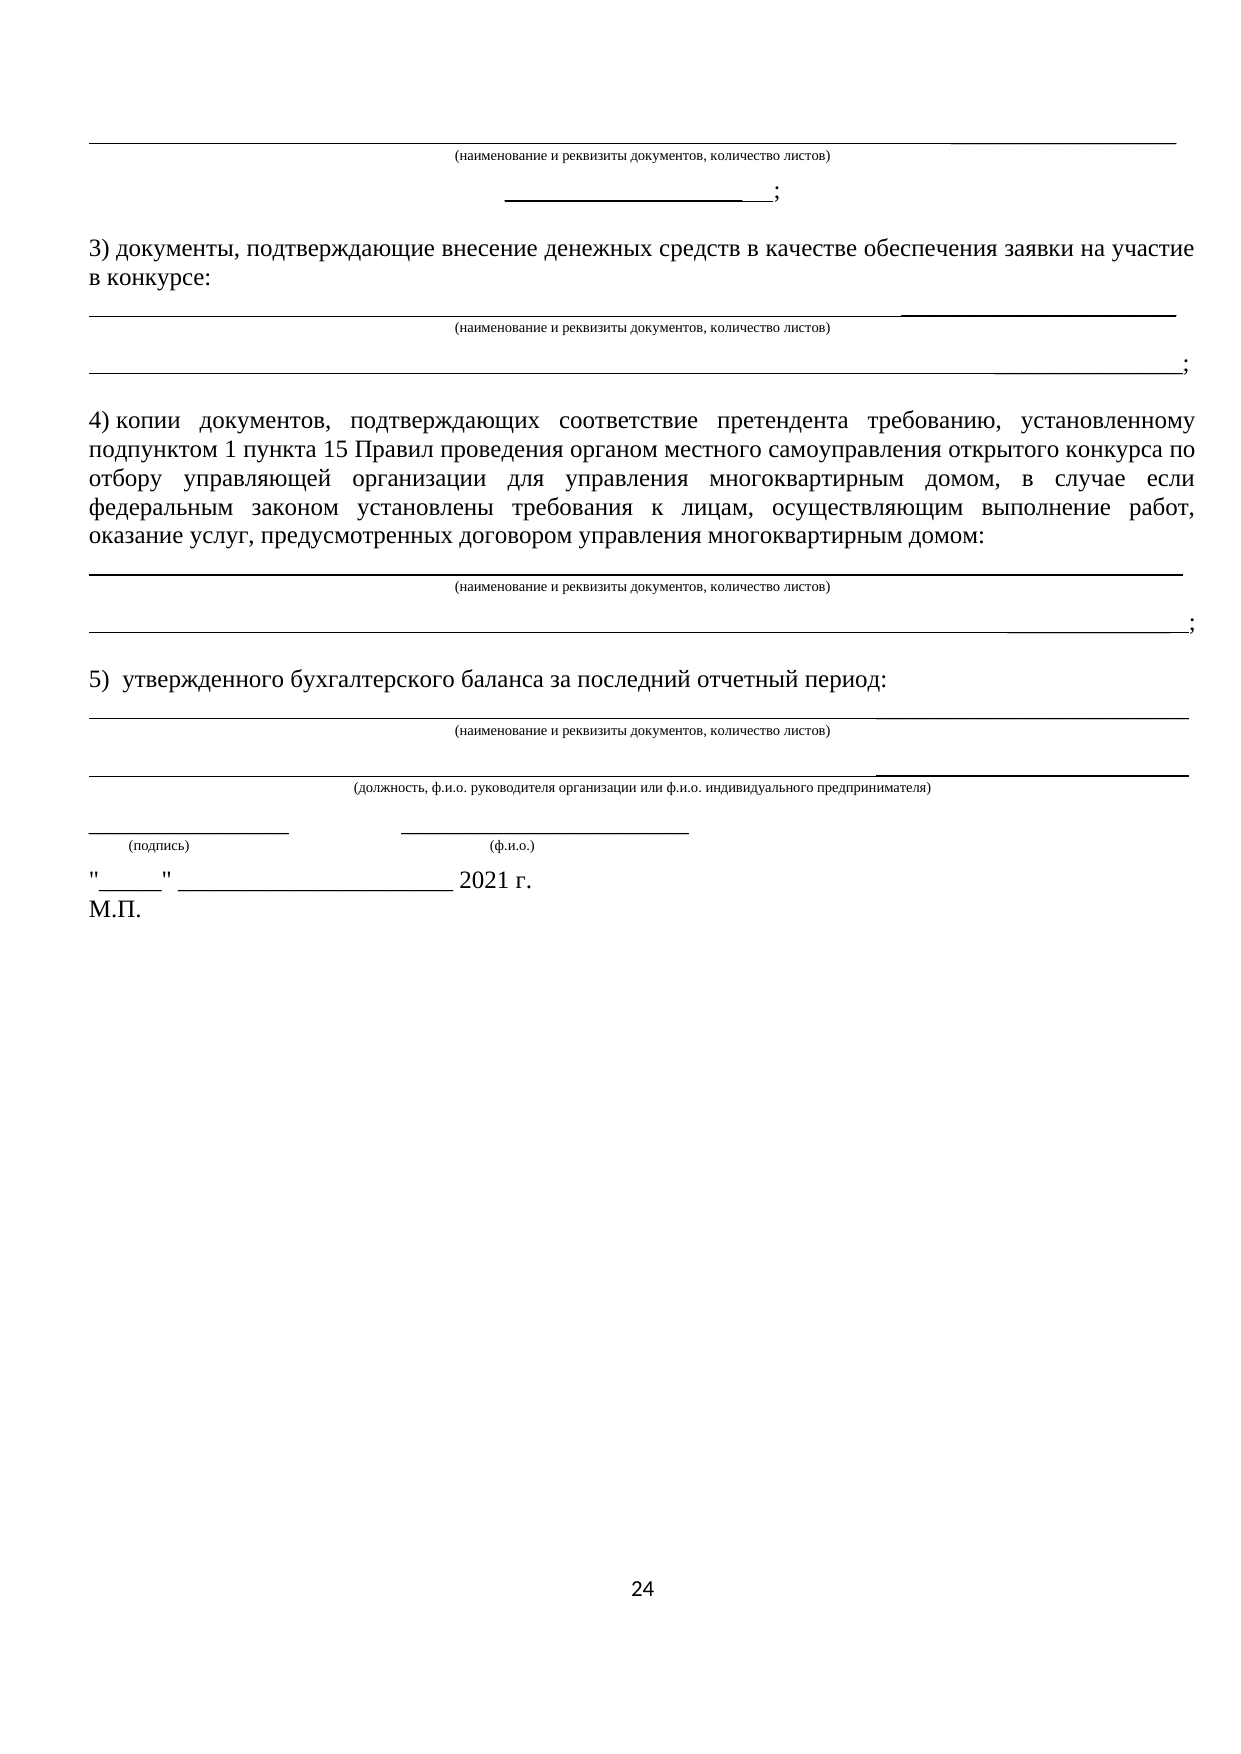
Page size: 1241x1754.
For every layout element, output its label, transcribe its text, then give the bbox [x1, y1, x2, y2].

text (наименование и реквизиты документов, количество листов) [89, 722, 1196, 751]
text (наименование и реквизиты документов, количество листов) [89, 578, 1196, 607]
text _____________________ [89, 549, 1196, 578]
text "_____" ______________________ 2021 г. [89, 866, 1196, 894]
text (должность, ф.и.о. руководителя организации или ф.и.о. индивидуального предпринимателя) [89, 779, 1196, 808]
text ______________________ [89, 291, 1196, 319]
text (наименование и реквизиты документов, количество листов) ___________________ ; [89, 147, 1196, 204]
text _________________________ [89, 693, 1196, 722]
text М.П. [89, 894, 1196, 923]
text _____________ ; [89, 607, 1196, 636]
text 5) утвержденного бухгалтерского баланса за последний отчетный период: [89, 664, 1196, 693]
text 3) документы, подтверждающие внесение денежных средств в качестве обеспечения заявки на участие в конкурсе: [89, 233, 1196, 291]
text __________________ [89, 118, 1196, 147]
text (наименование и реквизиты документов, количество листов) [89, 319, 1196, 348]
text 4) копии документов, подтверждающих соответствие претендента требованию, установленному подпунктом 1 пункта 15 Правил проведения органом местного самоуправления открытого конкурса по отбору управляющей организации для управления многоквартирным домом, в случае если федеральным законом установлены требования к лицам, осуществляющим выполнение работ, оказание услуг, предусмотренных договором управления многоквартирным домом: [89, 406, 1196, 549]
text _______________; [89, 348, 1196, 377]
text _________________________ [89, 751, 1196, 779]
text (подпись) (ф.и.о.) [89, 837, 1196, 866]
text ________________ _______________________ [89, 808, 1196, 837]
